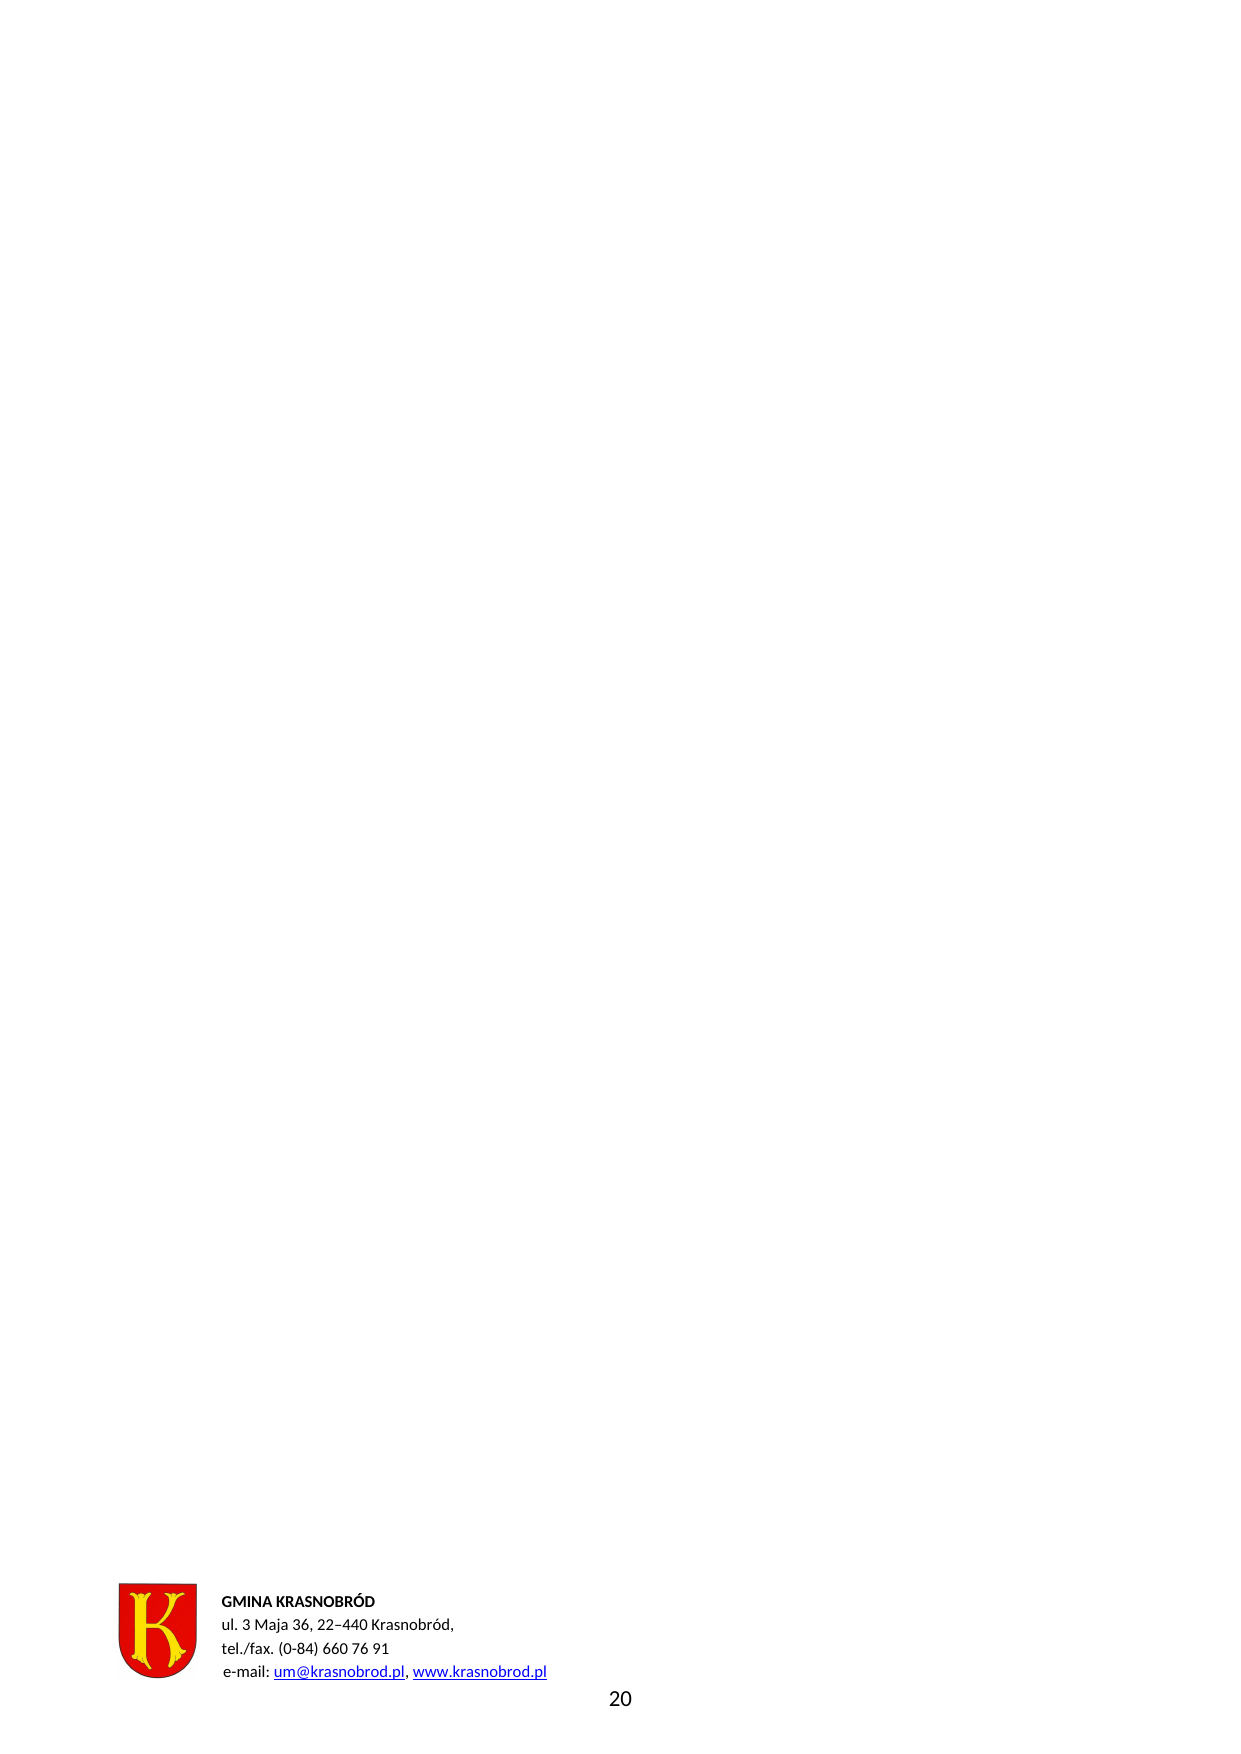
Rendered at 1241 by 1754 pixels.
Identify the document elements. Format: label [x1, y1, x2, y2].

picture [117, 1581, 198, 1679]
